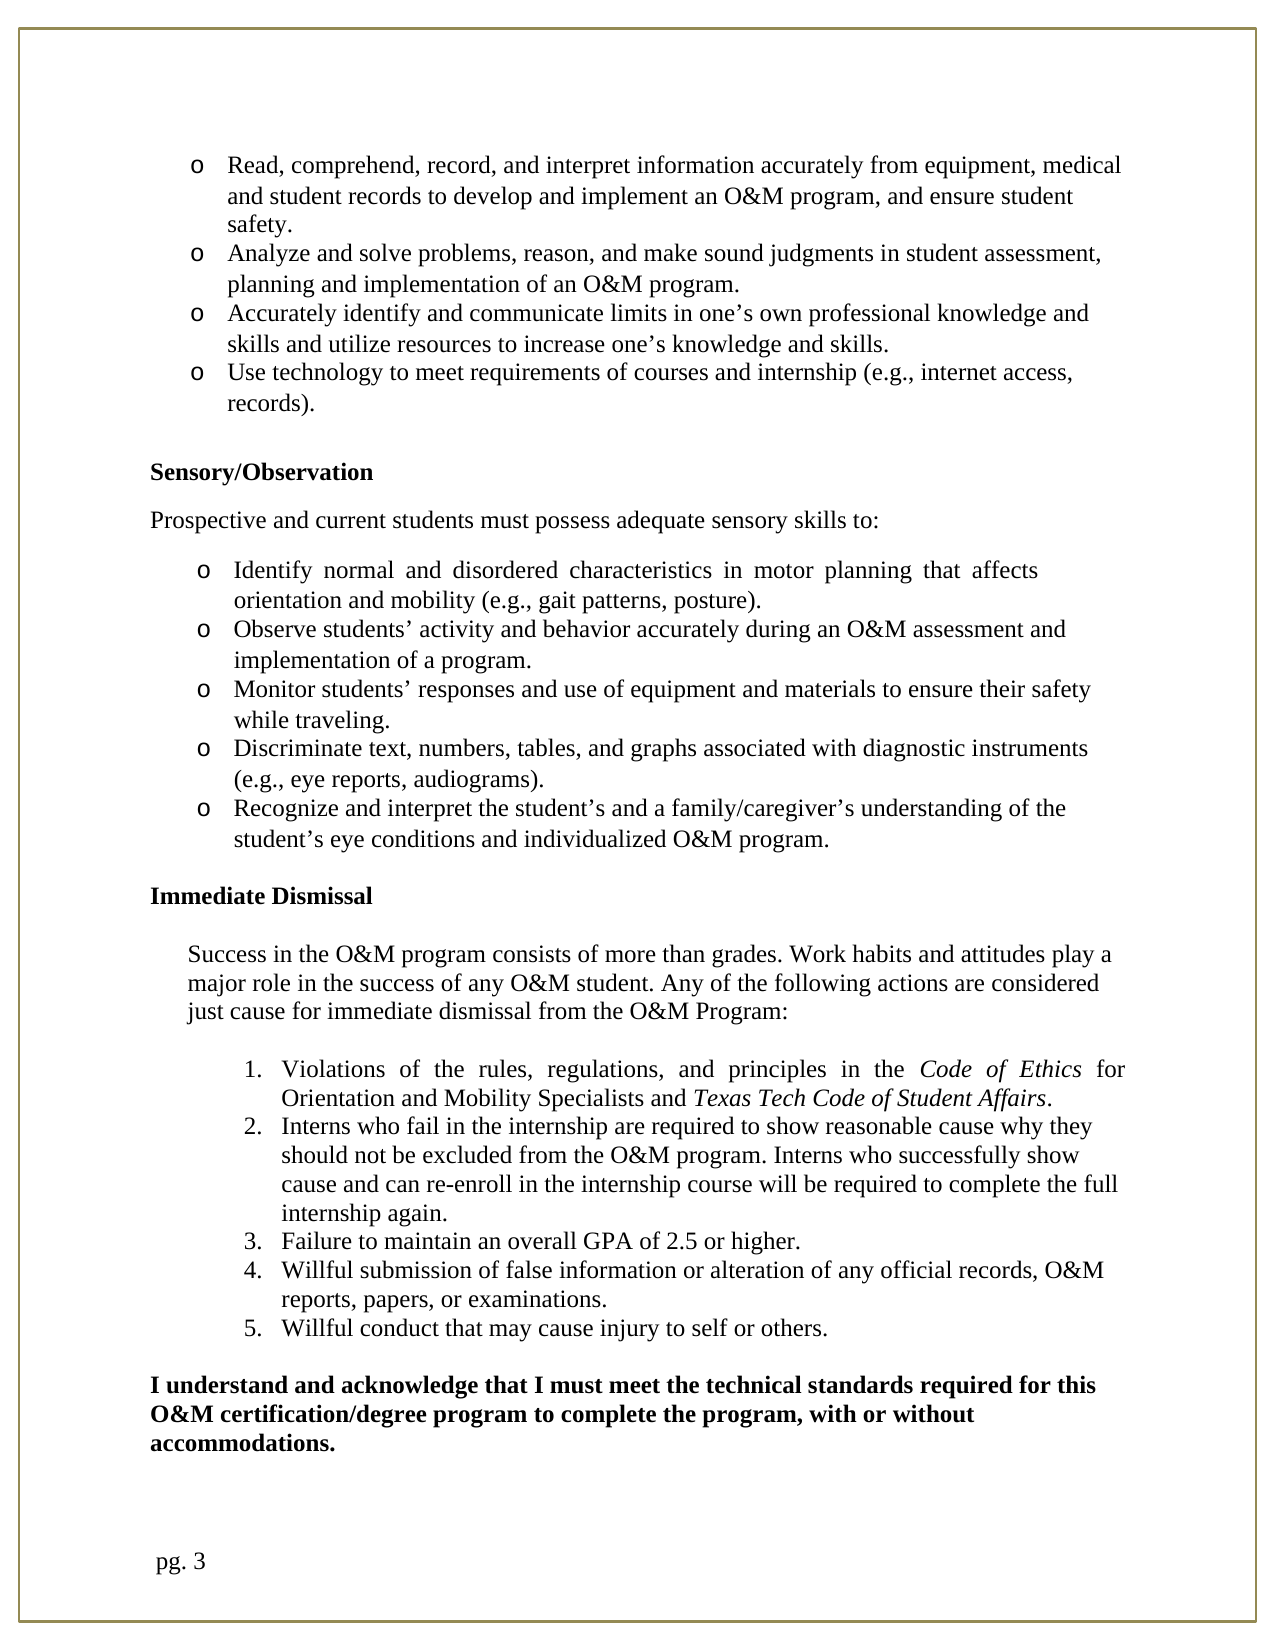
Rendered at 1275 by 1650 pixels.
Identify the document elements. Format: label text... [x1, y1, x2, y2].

list Use technology to meet requirements of courses and internship (e.g., internet access, records). [189, 357, 1125, 417]
list Discriminate text, numbers, tables, and graphs associated with diagnostic instruments (e.g., eye reports, audiograms). [196, 733, 1125, 793]
list Willful submission of false information or alteration of any official records, O&M reports, papers, or examinations. [244, 1255, 1125, 1313]
list Failure to maintain an overall GPA of 2.5 or higher. [244, 1226, 1125, 1255]
list Read, comprehend, record, and interpret information accurately from equipment, medical and student records to develop and implement an O&M program, and ensure student safety. [189, 150, 1125, 238]
list Willful conduct that may cause injury to self or others. [244, 1313, 1125, 1341]
text I understand and acknowledge that I must meet the technical standards required for this O&M certification/degree program to complete the program, with or without accommodations. [150, 1370, 1125, 1456]
text Immediate Dismissal [150, 881, 1125, 910]
text Sensory/Observation [150, 457, 1125, 485]
list Violations of the rules, regulations, and principles in the Code of Ethics for Orientation and Mobility Specialists and Texas Tech Code of Student Affairs. [244, 1054, 1125, 1111]
list Recognize and interpret the student’s and a family/caregiver’s understanding of the student’s eye conditions and individualized O&M program. [196, 793, 1104, 853]
list Monitor students’ responses and use of equipment and materials to ensure their safety while traveling. [196, 674, 1125, 733]
list Analyze and solve problems, reason, and make sound judgments in student assessment, planning and implementation of an O&M program. [189, 238, 1125, 298]
list Identify normal and disordered characteristics in motor planning that affects orientation and mobility (e.g., gait patterns, posture). [196, 555, 1039, 614]
list Interns who fail in the internship are required to show reasonable cause why they should not be excluded from the O&M program. Interns who successfully show cause and can re-enroll in the internship course will be required to complete the full internship again. [244, 1111, 1125, 1226]
list Accurately identify and communicate limits in one’s own professional knowledge and skills and utilize resources to increase one’s knowledge and skills. [189, 298, 1125, 357]
text Success in the O&M program consists of more than grades. Work habits and attitudes play a major role in the success of any O&M student. Any of the following actions are considered just cause for immediate dismissal from the O&M Program: [187, 939, 1125, 1025]
text Prospective and current students must possess adequate sensory skills to: [150, 506, 1089, 534]
list Observe students’ activity and behavior accurately during an O&M assessment and implementation of a program. [196, 614, 1125, 674]
